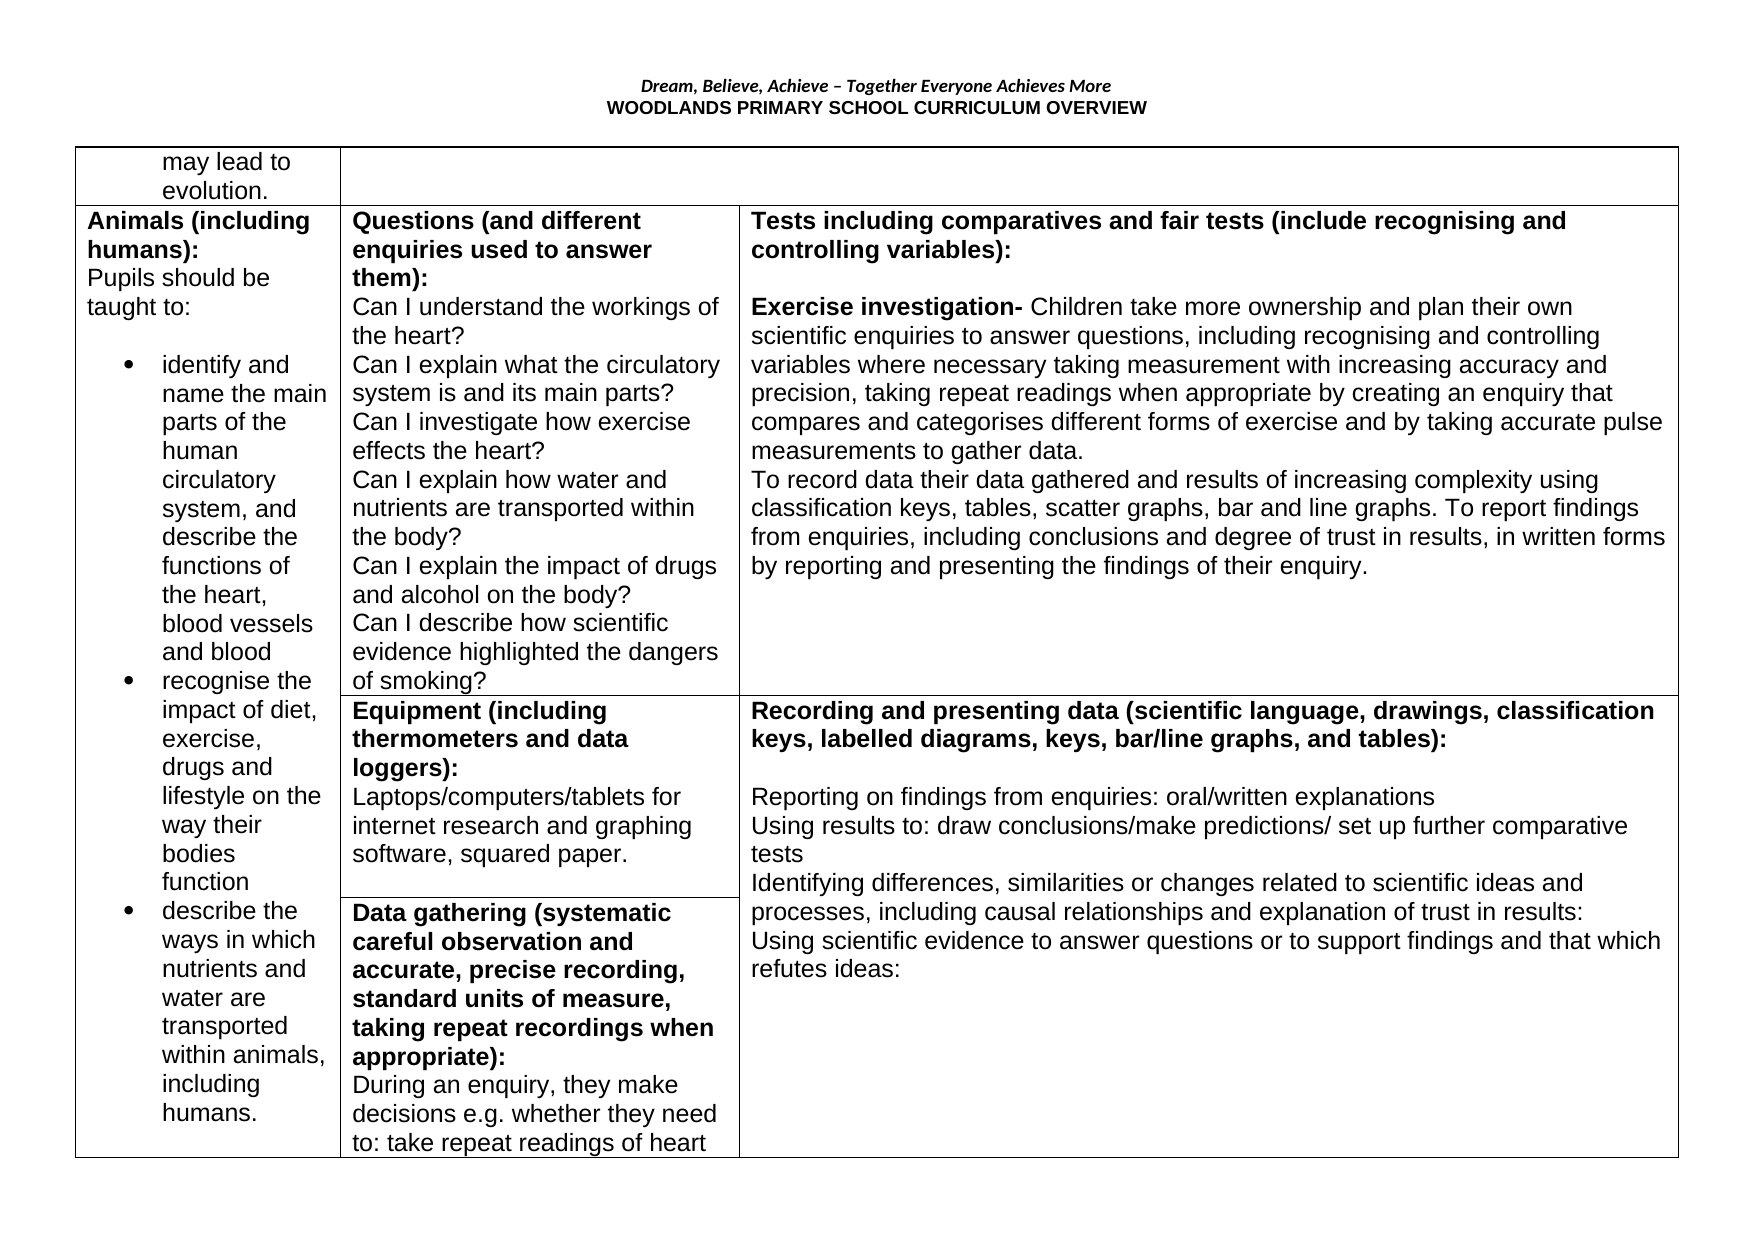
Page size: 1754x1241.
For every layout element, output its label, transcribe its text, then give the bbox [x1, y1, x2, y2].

table_cell Equipment (including thermometers and data loggers): Laptops/computers/tablets for internet research and graphing software, squared paper. [341, 696, 739, 897]
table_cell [341, 148, 1678, 205]
table_cell Tests including comparatives and fair tests (include recognising and controlling variables): Exercise investigation- Children take more ownership and plan their own scientific enquiries to answer questions, including recognising and controlling variables where necessary taking measurement with increasing accuracy and precision, taking repeat readings when appropriate by creating an enquiry that compares and categorises different forms of exercise and by taking accurate pulse measurements to gather data. To record data their data gathered and results of increasing complexity using classification keys, tables, scatter graphs, bar and line graphs. To report findings from enquiries, including conclusions and degree of trust in results, in written forms by reporting and presenting the findings of their enquiry. [740, 206, 1678, 695]
table_cell Animals (including humans): Pupils should be taught to: identify and name the main parts of the human circulatory system, and describe the functions of the heart, blood vessels and blood recognise the impact of diet, exercise, drugs and lifestyle on the way their bodies function describe the ways in which nutrients and water are transported within animals, including humans. [76, 206, 340, 1157]
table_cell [341, 898, 739, 1157]
table_cell Questions (and different enquiries used to answer them): Can I understand the workings of the heart? Can I explain what the circulatory system is and its main parts? Can I investigate how exercise effects the heart? Can I explain how water and nutrients are transported within the body? Can I explain the impact of drugs and alcohol on the body? Can I describe how scientific evidence highlighted the dangers of smoking? [341, 206, 739, 695]
table_cell Recording and presenting data (scientific language, drawings, classification keys, labelled diagrams, keys, bar/line graphs, and tables): Reporting on findings from enquiries: oral/written explanations Using results to: draw conclusions/make predictions/ set up further comparative tests Identifying differences, similarities or changes related to scientific ideas and processes, including causal relationships and explanation of trust in results: Using scientific evidence to answer questions or to support findings and that which refutes ideas: [740, 696, 1678, 1157]
